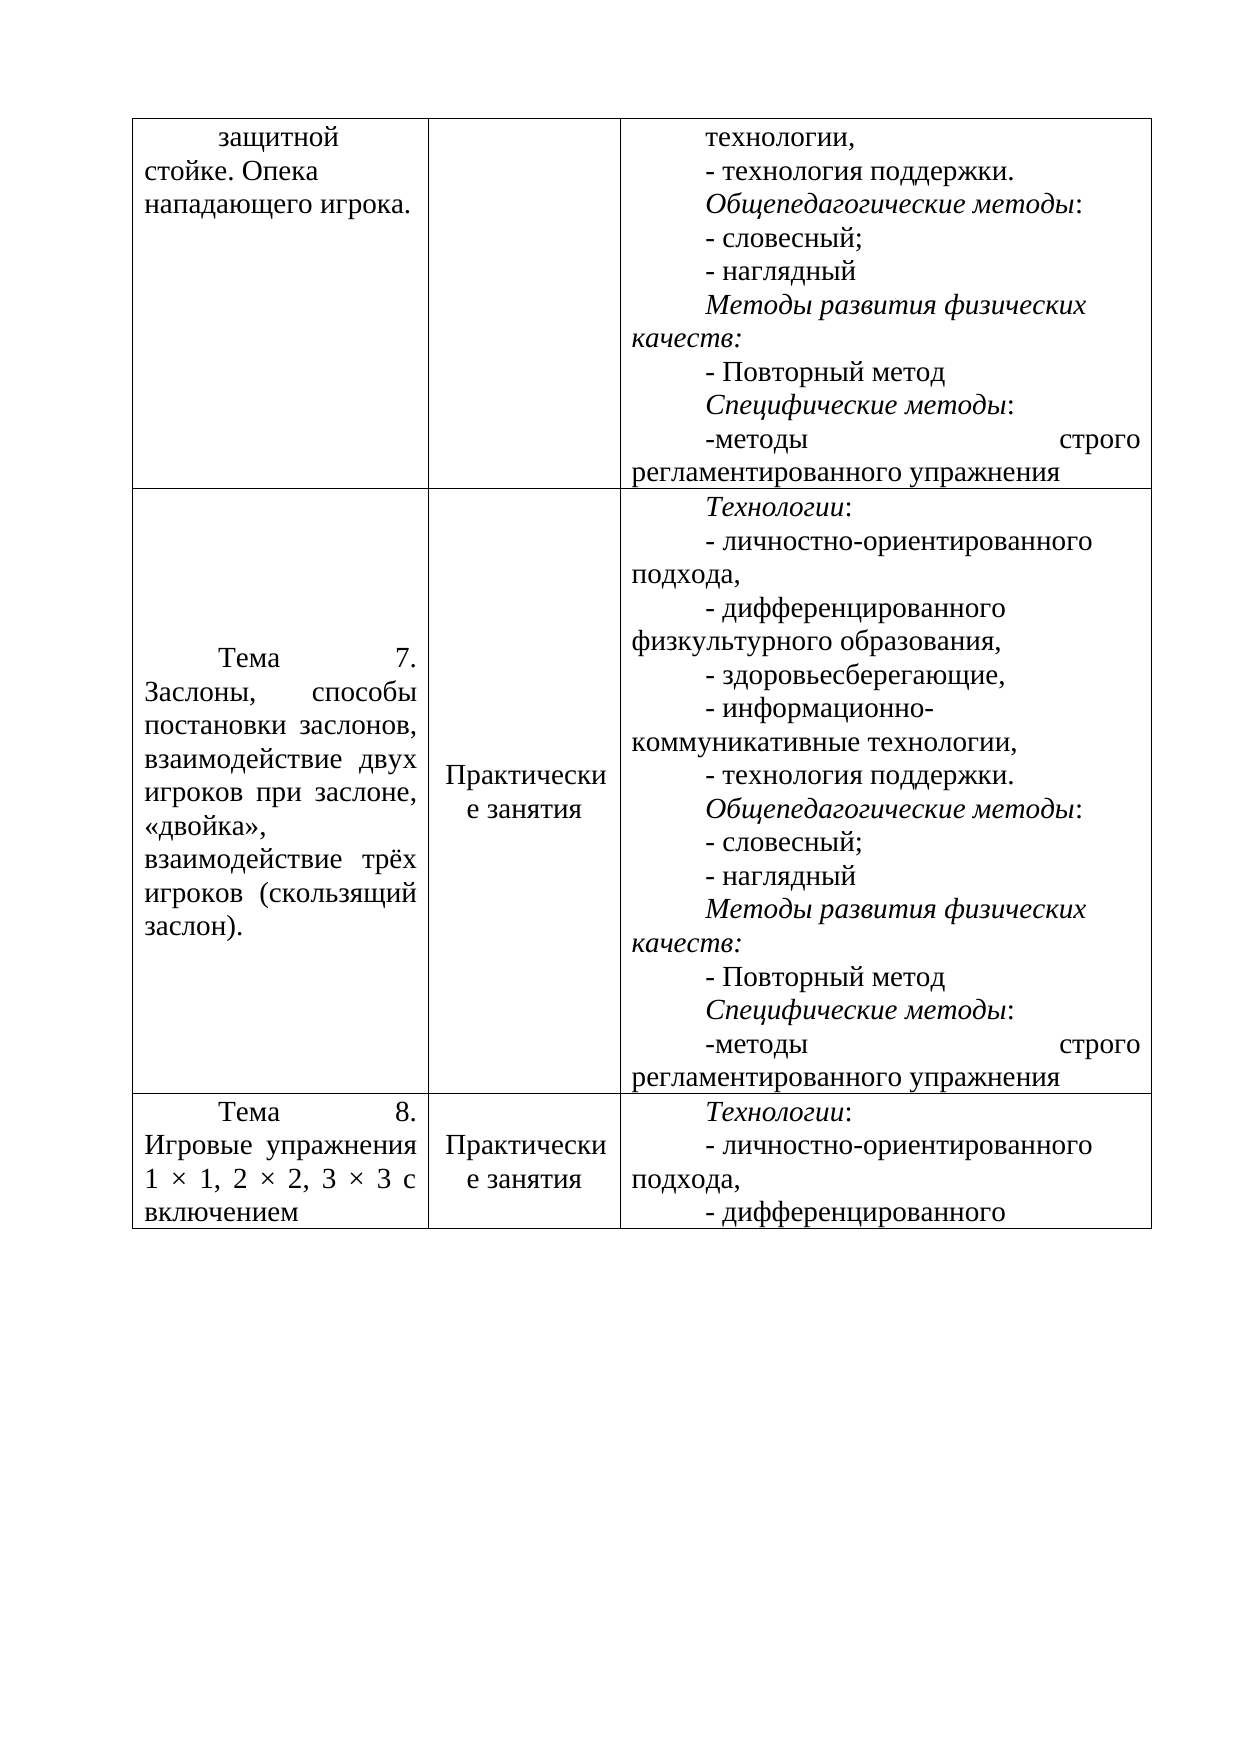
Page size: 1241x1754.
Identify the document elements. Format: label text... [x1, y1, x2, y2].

table_cell защитной стойке. Опека нападающего игрока. [133, 119, 428, 488]
table_cell Тема 8. Игровые упражнения 1 × 1, 2 × 2, 3 × 3 с включением [133, 1094, 428, 1228]
table_cell Технологии: - личностно-ориентированного подхода, - дифференцированного физкультурного образования, - здоровьесберегающие, - информационно-коммуникативные технологии, - технология поддержки. Общепедагогические методы: - словесный; - наглядный Методы развития физических качеств: - Повторный метод Специфические методы: -методы строго регламентированного упражнения [621, 489, 1151, 1093]
table_cell Практические занятия [429, 1094, 620, 1228]
table_cell технологии, - технология поддержки. Общепедагогические методы: - словесный; - наглядный Методы развития физических качеств: - Повторный метод Специфические методы: -методы строго регламентированного упражнения [621, 119, 1151, 488]
table_cell [429, 119, 620, 488]
table_cell Тема 7. Заслоны, способы постановки заслонов, взаимодействие двух игроков при заслоне, «двойка», взаимодействие трёх игроков (скользящий заслон). [133, 489, 428, 1093]
table_cell Технологии: - личностно-ориентированного подхода, - дифференцированного [621, 1094, 1151, 1228]
table_cell Практические занятия [429, 489, 620, 1093]
